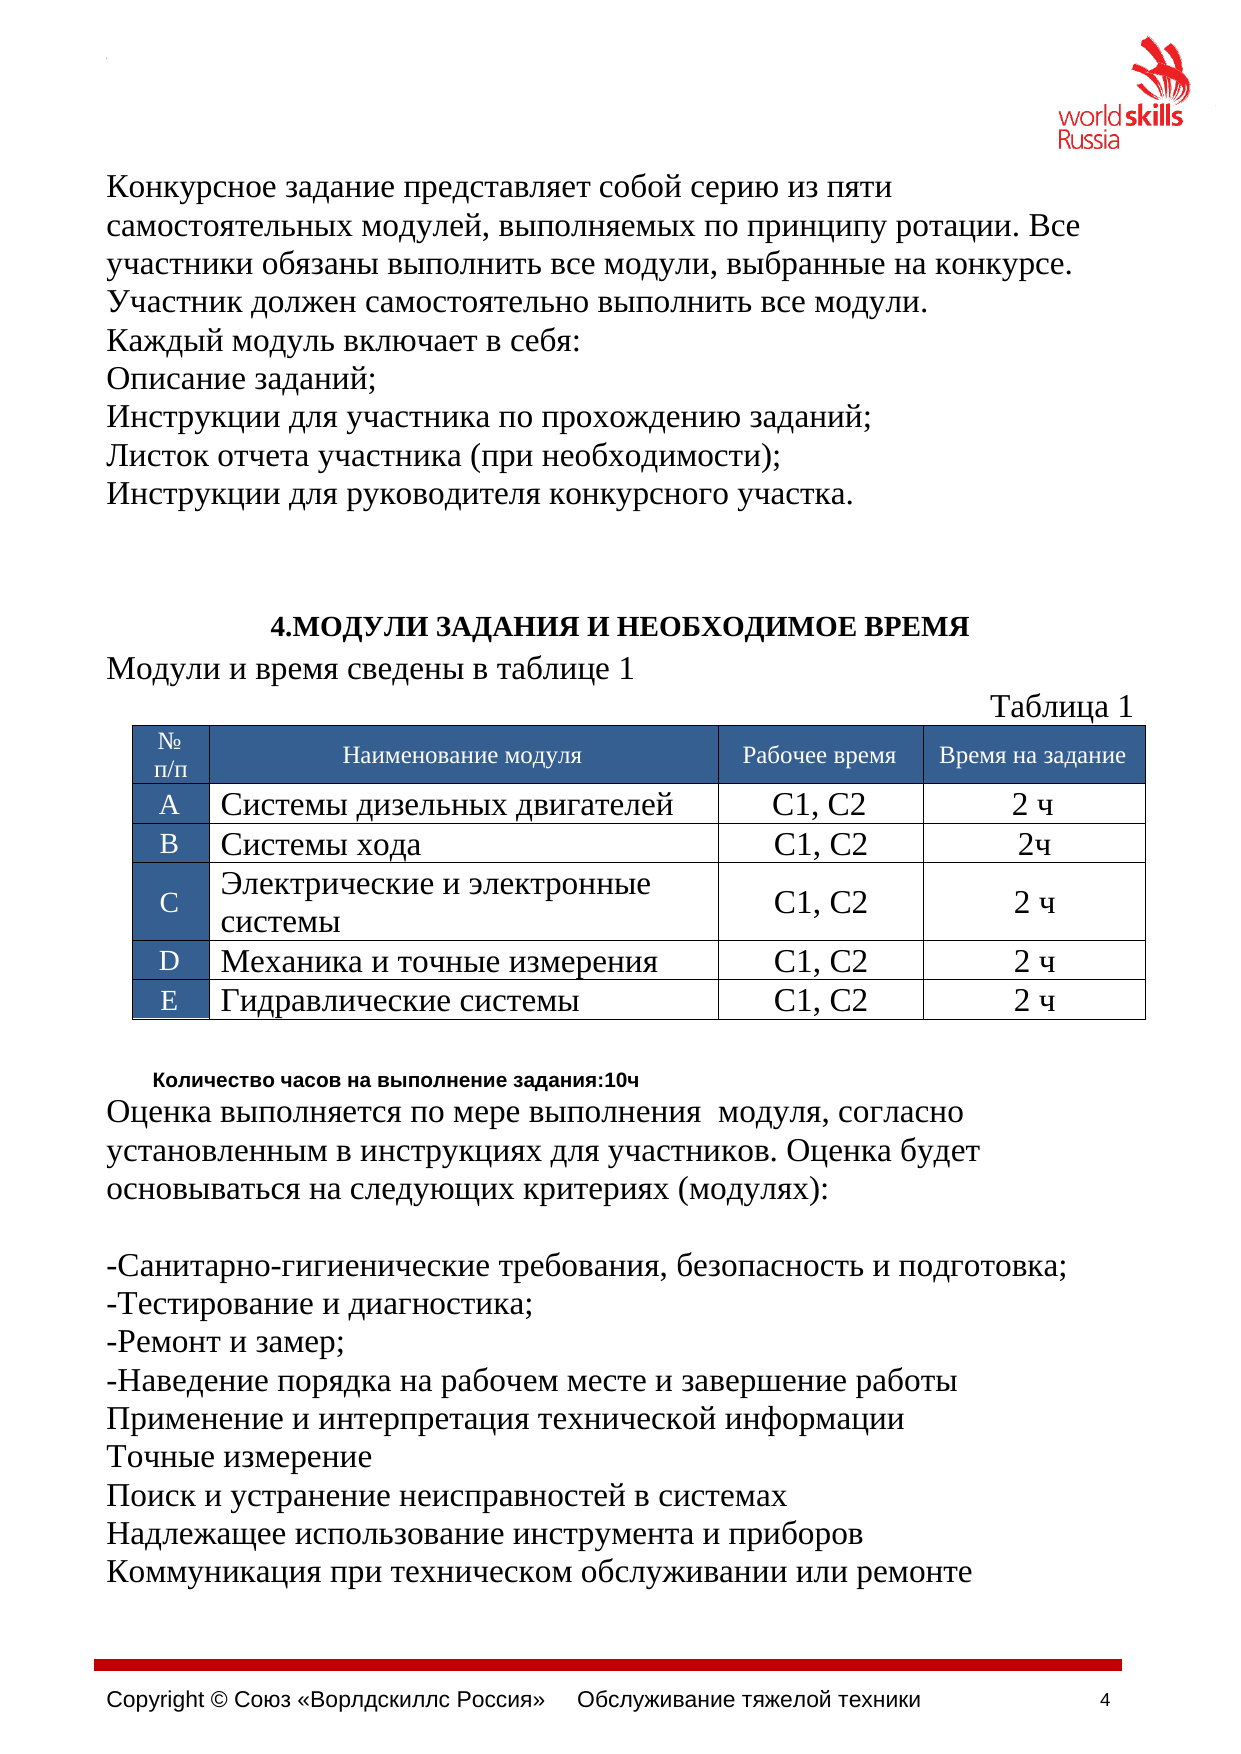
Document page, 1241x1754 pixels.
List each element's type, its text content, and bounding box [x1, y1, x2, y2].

text Описание заданий; [106, 358, 1134, 397]
table_cell 2 ч [924, 863, 1145, 940]
picture [1058, 35, 1216, 149]
table_cell 2 ч [924, 980, 1145, 1018]
text Участник должен самостоятельно выполнить все модули. [106, 282, 1134, 320]
text Применение и интерпретация технической информации [106, 1398, 1134, 1436]
text Оценка выполняется по мере выполнения модуля, согласно установленным в инструкциях для участников. Оценка будет основываться на следующих критериях (модулях): [106, 1091, 1134, 1206]
table_cell А [133, 784, 209, 823]
table_cell В [133, 824, 209, 862]
table_header Время на задание [924, 726, 1145, 783]
text Каждый модуль включает в себя: [106, 320, 1134, 358]
table_cell 2 ч [924, 941, 1145, 979]
text Точные измерение [106, 1436, 1134, 1475]
table_cell Гидравлические системы [210, 980, 718, 1018]
text Конкурсное задание представляет собой серию из пяти самостоятельных модулей, выполняемых по принципу ротации. Все участники обязаны выполнить все модули, выбранные на конкурсе. [106, 167, 1134, 282]
table_cell 2 ч [924, 784, 1145, 823]
table_cell С1, С2 [719, 784, 923, 823]
text Надлежащее использование инструмента и приборов [106, 1513, 1134, 1551]
text -Санитарно-гигиенические требования, безопасность и подготовка; [106, 1245, 1134, 1283]
table_cell D [133, 941, 209, 979]
table_header № п/п [133, 726, 209, 783]
table_cell Электрические и электронные системы [210, 863, 718, 940]
text Количество часов на выполнение задания:10ч [106, 1067, 1134, 1091]
text -Ремонт и замер; [106, 1321, 1134, 1360]
text Модули и время сведены в таблице 1 [106, 648, 1134, 686]
text Коммуникация при техническом обслуживании или ремонте [106, 1551, 1134, 1590]
table_header Наименование модуля [210, 726, 718, 783]
table_cell С1, С2 [719, 824, 923, 862]
text -Наведение порядка на рабочем месте и завершение работы [106, 1360, 1134, 1398]
text Инструкции для участника по прохождению заданий; [106, 397, 1134, 435]
table_cell С1, С2 [719, 980, 923, 1018]
table_cell Механика и точные измерения [210, 941, 718, 979]
table_header Рабочее время [719, 726, 923, 783]
text -Тестирование и диагностика; [106, 1283, 1134, 1321]
text Поиск и устранение неисправностей в системах [106, 1475, 1134, 1513]
text Таблица 1 [106, 686, 1134, 725]
table_cell Системы дизельных двигателей [210, 784, 718, 823]
text 4.МОДУЛИ ЗАДАНИЯ И НЕОБХОДИМОЕ ВРЕМЯ [106, 609, 1134, 643]
table_cell С [133, 863, 209, 940]
text Листок отчета участника (при необходимости); [106, 435, 1134, 473]
text Инструкции для руководителя конкурсного участка. [106, 473, 1134, 512]
table_cell С1, С2 [719, 941, 923, 979]
table_cell 2ч [924, 824, 1145, 862]
table_cell Системы хода [210, 824, 718, 862]
table_cell С1, С2 [719, 863, 923, 940]
table_cell Е [133, 980, 209, 1018]
